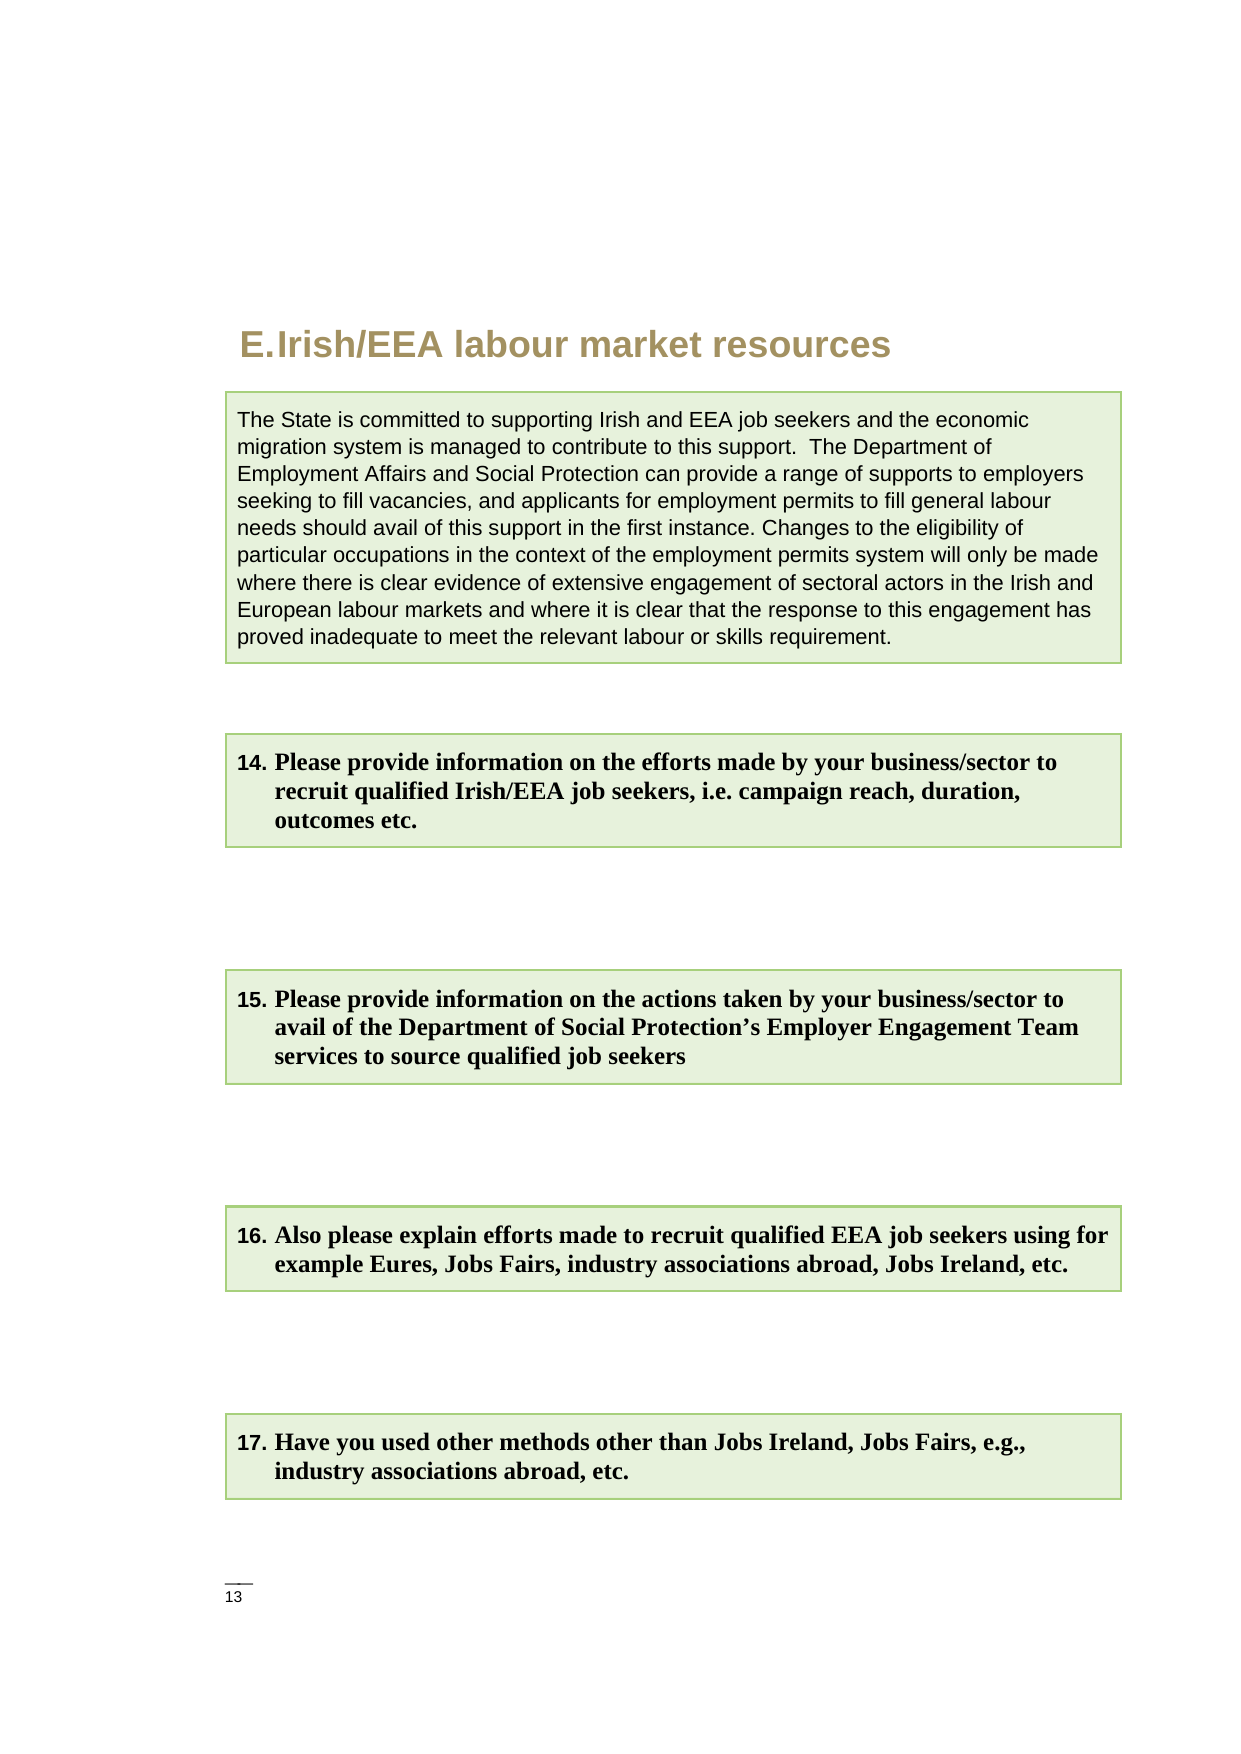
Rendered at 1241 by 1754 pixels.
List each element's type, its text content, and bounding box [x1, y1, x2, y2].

table_header Please provide information on the efforts made by your business/sector to recruit qualified Irish/EEA job seekers, i.e. campaign reach, duration, outcomes etc. [227, 735, 1120, 846]
table_header Have you used other methods other than Jobs Ireland, Jobs Fairs, e.g., industry associations abroad, etc. [227, 1415, 1120, 1497]
title Irish/EEA labour market resources [239, 320, 1122, 366]
table_header The State is committed to supporting Irish and EEA job seekers and the economic migration system is managed to contribute to this support. The Department of Employment Affairs and Social Protection can provide a range of supports to employers seeking to fill vacancies, and applicants for employment permits to fill general labour needs should avail of this support in the first instance. Changes to the eligibility of particular occupations in the context of the employment permits system will only be made where there is clear evidence of extensive engagement of sectoral actors in the Irish and European labour markets and where it is clear that the response to this engagement has proved inadequate to meet the relevant labour or skills requirement. [227, 393, 1120, 662]
table_header Also please explain efforts made to recruit qualified EEA job seekers using for example Eures, Jobs Fairs, industry associations abroad, Jobs Ireland, etc. [227, 1208, 1120, 1290]
table_header Please provide information on the actions taken by your business/sector to avail of the Department of Social Protection’s Employer Engagement Team services to source qualified job seekers [227, 971, 1120, 1082]
